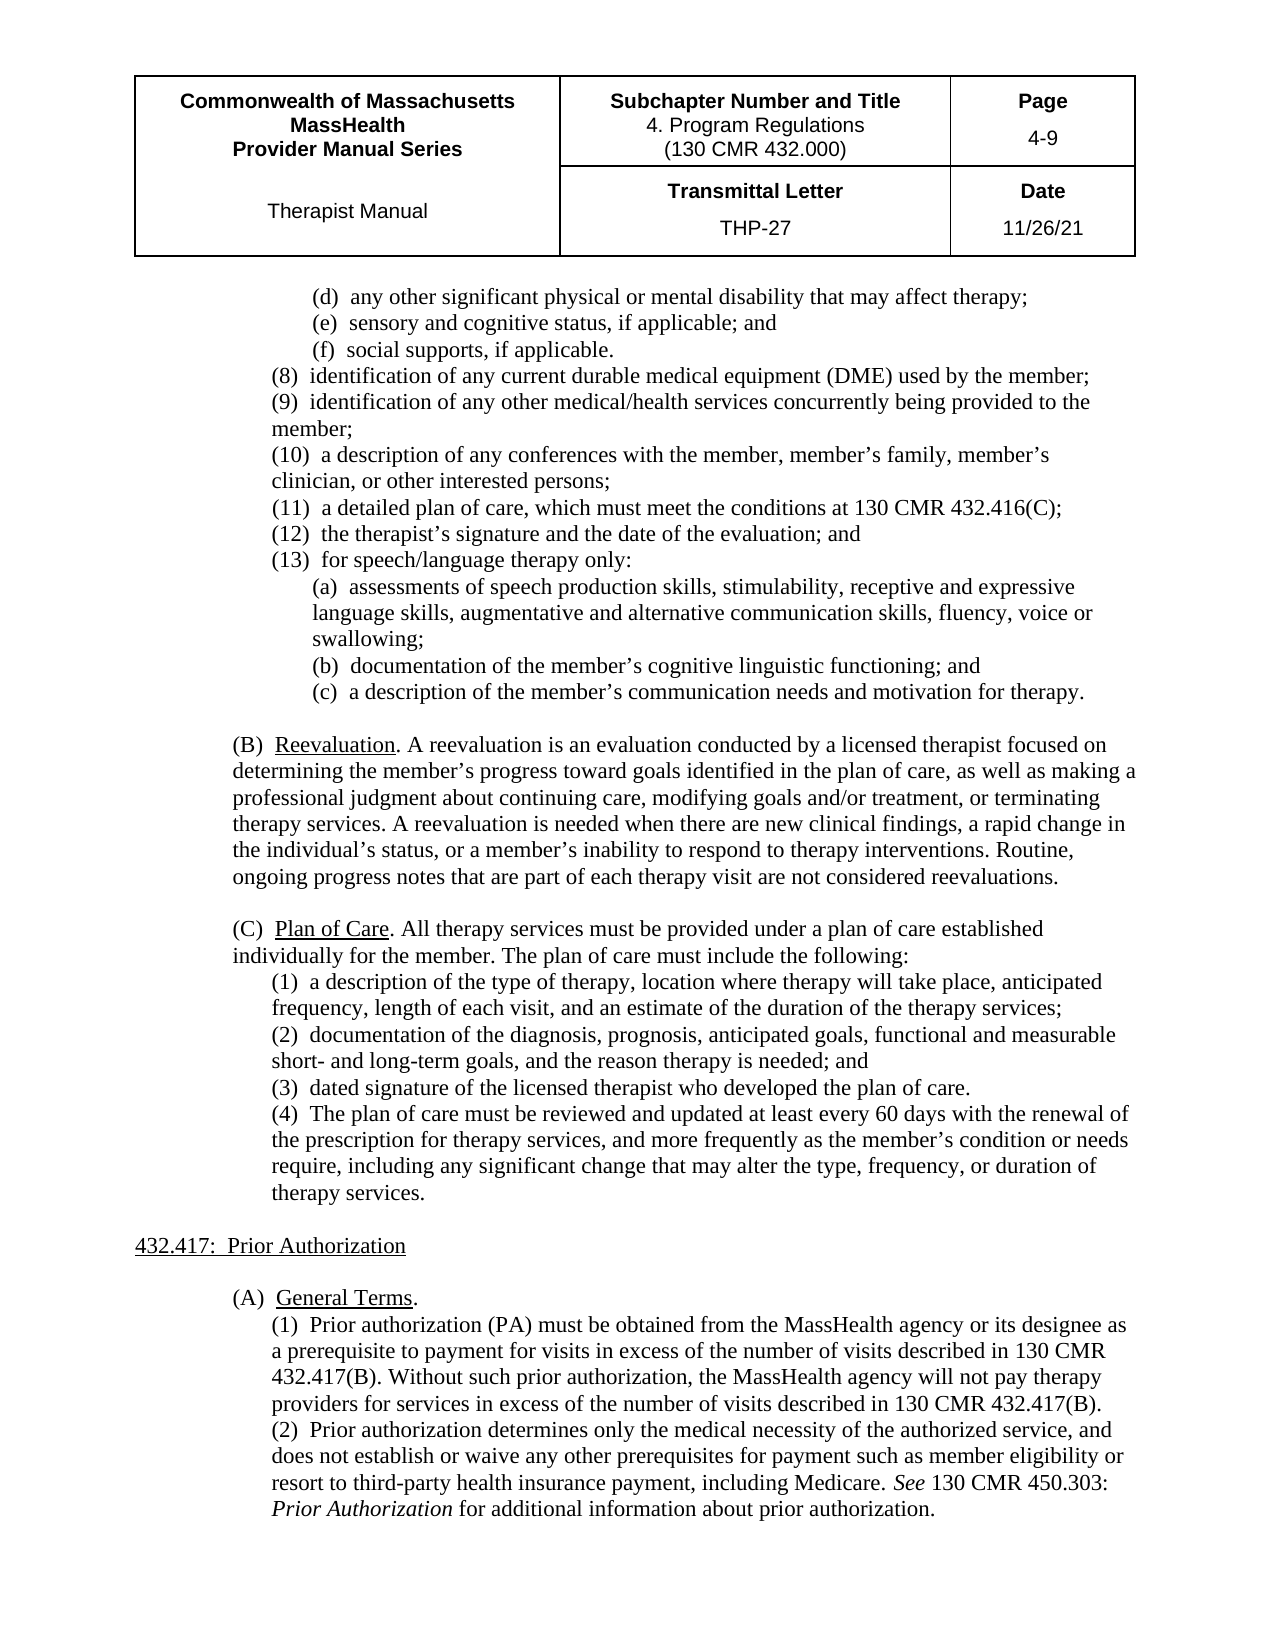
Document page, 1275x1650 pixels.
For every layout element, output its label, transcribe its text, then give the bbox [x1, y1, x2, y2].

text (b) documentation of the member’s cognitive linguistic functioning; and [312, 652, 1140, 678]
table_header Page 4-10 [951, 77, 1134, 165]
text (e) sensory and cognitive status, if applicable; and [312, 309, 1140, 336]
text (8) identification of any current durable medical equipment (DME) used by the member; [271, 362, 1140, 388]
text 432.417: Prior Authorization [135, 1232, 1140, 1258]
text (d) any other significant physical or mental disability that may affect therapy; [312, 283, 1140, 309]
table_cell Therapist Manual [136, 165, 559, 255]
table_cell Transmittal Letter THP-27 [561, 167, 950, 255]
text (f) social supports, if applicable. [312, 336, 1140, 362]
text (A) General Terms. [232, 1284, 1140, 1311]
text (2) Prior authorization determines only the medical necessity of the authorized service, and does not establish or waive any other prerequisites for payment such as member eligibility or resort to third-party health insurance payment, including Medicare. See 130 CMR 450.303: Prior Authorization for additional information about prior authorization. [271, 1416, 1140, 1522]
table_header Commonwealth of Massachusetts MassHealth Provider Manual Series [136, 77, 559, 165]
text (1) Prior authorization (PA) must be obtained from the MassHealth agency or its designee as a prerequisite to payment for visits in excess of the number of visits described in 130 CMR 432.417(B). Without such prior authorization, the MassHealth agency will not pay therapy providers for services in excess of the number of visits described in 130 CMR 432.417(B). [271, 1311, 1140, 1416]
text (3) dated signature of the licensed therapist who developed the plan of care. [271, 1073, 1140, 1100]
text (1) a description of the type of therapy, location where therapy will take place, anticipated frequency, length of each visit, and an estimate of the duration of the therapy services; [271, 968, 1140, 1021]
text (2) documentation of the diagnosis, prognosis, anticipated goals, functional and measurable short- and long-term goals, and the reason therapy is needed; and [271, 1021, 1140, 1073]
text (11) a detailed plan of care, which must meet the conditions at 130 CMR 432.416(C); [271, 494, 1140, 520]
text (B) Reevaluation. A reevaluation is an evaluation conducted by a licensed therapist focused on determining the member’s progress toward goals identified in the plan of care, as well as making a professional judgment about continuing care, modifying goals and/or treatment, or terminating therapy services. A reevaluation is needed when there are new clinical findings, a rapid change in the individual’s status, or a member’s inability to respond to therapy interventions. Routine, ongoing progress notes that are part of each therapy visit are not considered reevaluations. [232, 731, 1140, 889]
text (10) a description of any conferences with the member, member’s family, member’s clinician, or other interested persons; [271, 441, 1140, 494]
text (c) a description of the member’s communication needs and motivation for therapy. [312, 678, 1140, 704]
text (9) identification of any other medical/health services concurrently being provided to the member; [271, 388, 1140, 441]
text (12) the therapist’s signature and the date of the evaluation; and [271, 520, 1140, 546]
text (13) for speech/language therapy only: [271, 546, 1140, 573]
table_cell Date 11/26/21 [951, 167, 1134, 255]
text (a) assessments of speech production skills, stimulability, receptive and expressive language skills, augmentative and alternative communication skills, fluency, voice or swallowing; [312, 573, 1140, 652]
text (4) The plan of care must be reviewed and updated at least every 60 days with the renewal of the prescription for therapy services, and more frequently as the member’s condition or needs require, including any significant change that may alter the type, frequency, or duration of therapy services. [271, 1100, 1140, 1205]
text (C) Plan of Care. All therapy services must be provided under a plan of care established individually for the member. The plan of care must include the following: [232, 915, 1140, 968]
table_header Subchapter Number and Title 4. Program Regulations (130 CMR 432.000) [561, 77, 950, 165]
